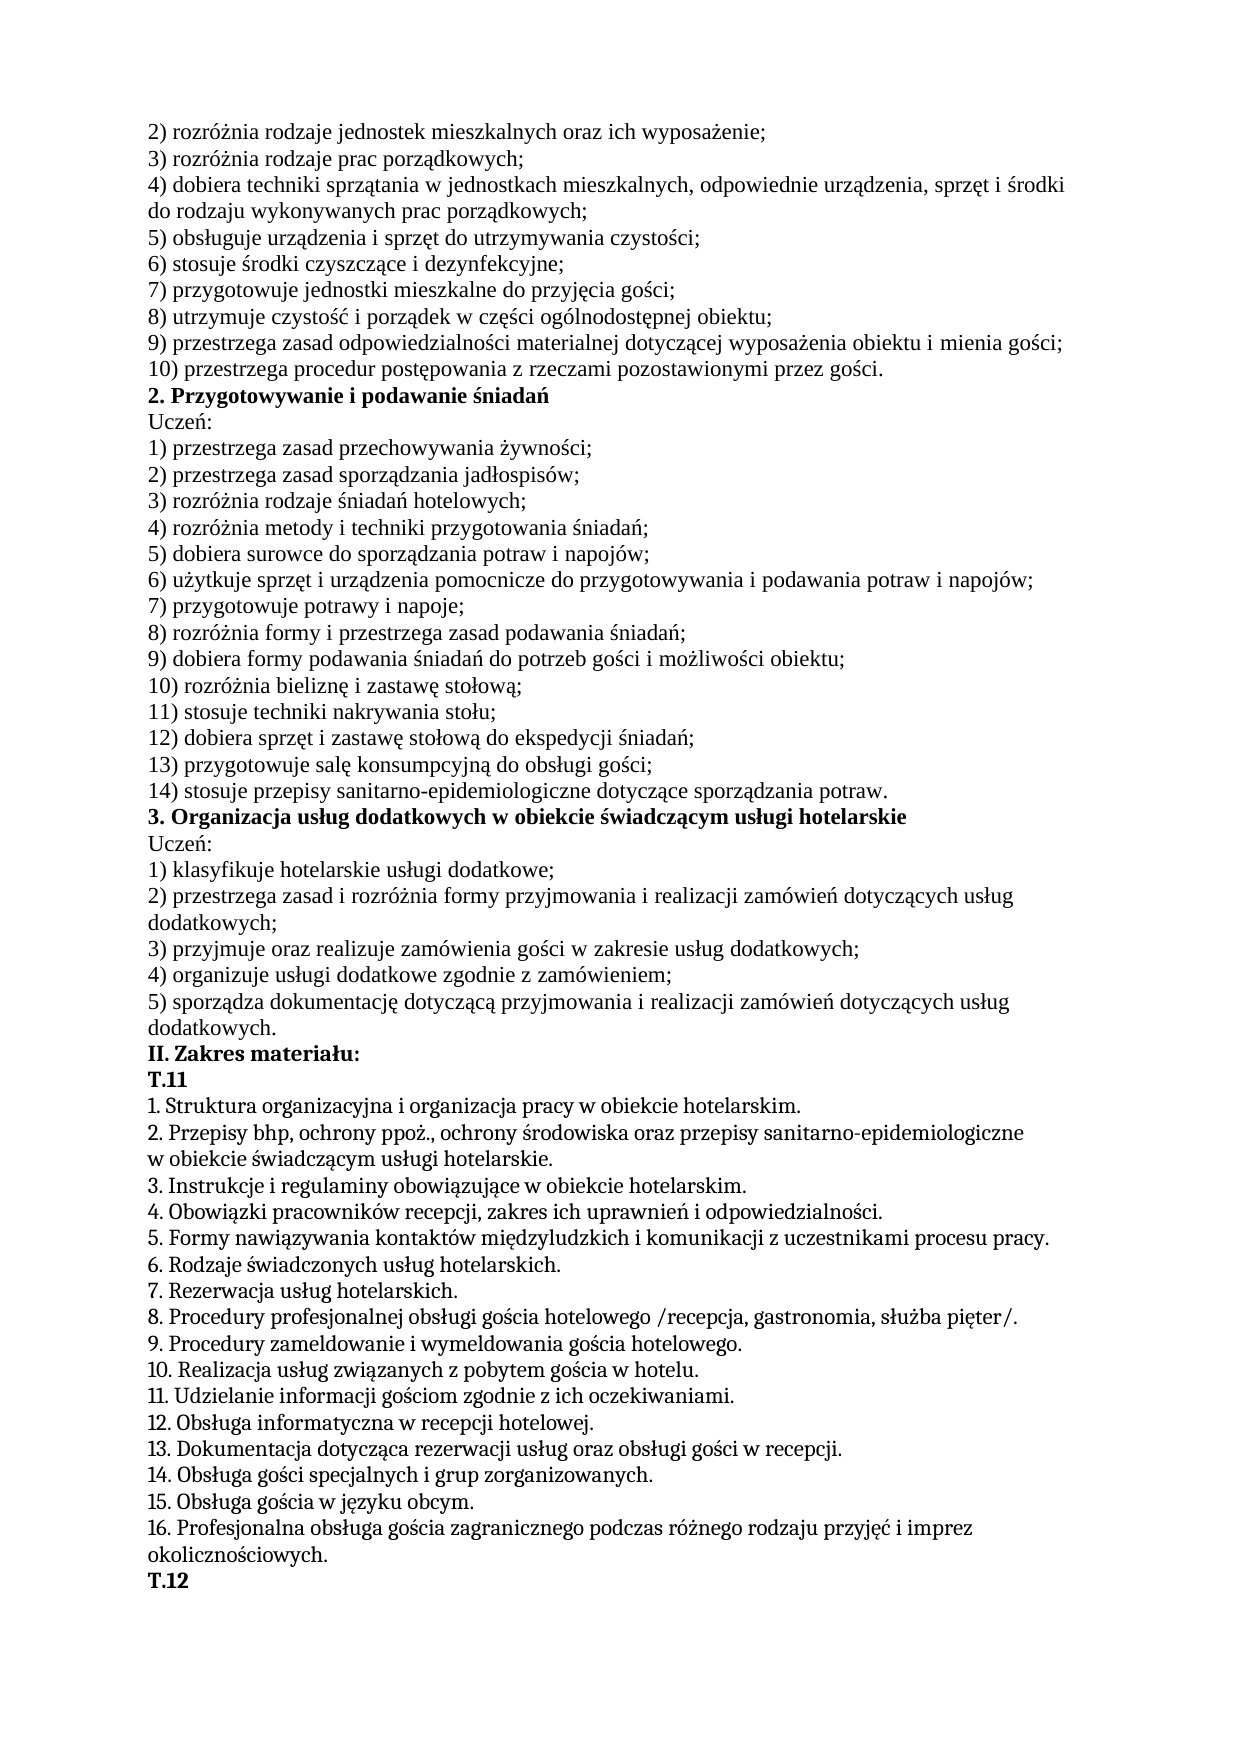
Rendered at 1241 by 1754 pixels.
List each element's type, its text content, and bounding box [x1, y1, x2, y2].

text 6. Rodzaje świadczonych usług hotelarskich. [148, 1251, 1093, 1278]
text 6) użytkuje sprzęt i urządzenia pomocnicze do przygotowywania i podawania potraw i napojów; [148, 566, 1093, 593]
text 10) przestrzega procedur postępowania z rzeczami pozostawionymi przez gości. [148, 355, 1093, 382]
text 5) obsługuje urządzenia i sprzęt do utrzymywania czystości; [148, 224, 1093, 250]
text 2) przestrzega zasad sporządzania jadłospisów; [148, 461, 1093, 487]
text 10. Realizacja usług związanych z pobytem gościa w hotelu. [148, 1357, 1093, 1383]
text 11) stosuje techniki nakrywania stołu; [148, 698, 1093, 724]
text 8) rozróżnia formy i przestrzega zasad podawania śniadań; [148, 619, 1093, 645]
text 8. Procedury profesjonalnej obsługi gościa hotelowego /recepcja, gastronomia, służba pięter/. [148, 1304, 1093, 1331]
text 7) przygotowuje potrawy i napoje; [148, 593, 1093, 619]
text T.12 [148, 1568, 1093, 1594]
text okolicznościowych. [148, 1541, 1093, 1568]
text 15. Obsługa gościa w języku obcym. [148, 1489, 1093, 1515]
text 2) przestrzega zasad i rozróżnia formy przyjmowania i realizacji zamówień dotyczących usług dodatkowych; [148, 882, 1093, 935]
text 12. Obsługa informatyczna w recepcji hotelowej. [148, 1409, 1093, 1436]
text 3) przyjmuje oraz realizuje zamówienia gości w zakresie usług dodatkowych; [148, 935, 1093, 962]
text 3. Organizacja usług dodatkowych w obiekcie świadczącym usługi hotelarskie [148, 803, 1093, 830]
text 1) przestrzega zasad przechowywania żywności; [148, 434, 1093, 461]
text 2. Przygotowywanie i podawanie śniadań [148, 382, 1093, 408]
text Uczeń: [148, 408, 1093, 434]
text 5) sporządza dokumentację dotyczącą przyjmowania i realizacji zamówień dotyczących usług dodatkowych. [148, 988, 1093, 1041]
text 4) dobiera techniki sprzątania w jednostkach mieszkalnych, odpowiednie urządzenia, sprzęt i środki do rodzaju wykonywanych prac porządkowych; [148, 171, 1093, 224]
text 11. Udzielanie informacji gościom zgodnie z ich oczekiwaniami. [148, 1383, 1093, 1409]
text 5. Formy nawiązywania kontaktów międzyludzkich i komunikacji z uczestnikami procesu pracy. [148, 1225, 1093, 1251]
text 5) dobiera surowce do sporządzania potraw i napojów; [148, 540, 1093, 566]
text 8) utrzymuje czystość i porządek w części ogólnodostępnej obiektu; [148, 303, 1093, 329]
text 4) rozróżnia metody i techniki przygotowania śniadań; [148, 513, 1093, 540]
text 4) organizuje usługi dodatkowe zgodnie z zamówieniem; [148, 962, 1093, 988]
text 13) przygotowuje salę konsumpcyjną do obsługi gości; [148, 751, 1093, 777]
text w obiekcie świadczącym usługi hotelarskie. [148, 1146, 1093, 1172]
text 9) przestrzega zasad odpowiedzialności materialnej dotyczącej wyposażenia obiektu i mienia gości; [148, 329, 1093, 355]
text 14. Obsługa gości specjalnych i grup zorganizowanych. [148, 1462, 1093, 1489]
text 9) dobiera formy podawania śniadań do potrzeb gości i możliwości obiektu; [148, 645, 1093, 672]
text 1) klasyfikuje hotelarskie usługi dodatkowe; [148, 856, 1093, 882]
text Uczeń: [148, 830, 1093, 856]
text 3. Instrukcje i regulaminy obowiązujące w obiekcie hotelarskim. [148, 1172, 1093, 1199]
text 13. Dokumentacja dotycząca rezerwacji usług oraz obsługi gości w recepcji. [148, 1436, 1093, 1462]
text 6) stosuje środki czyszczące i dezynfekcyjne; [148, 250, 1093, 276]
text 2) rozróżnia rodzaje jednostek mieszkalnych oraz ich wyposażenie; [148, 118, 1093, 144]
text 2. Przepisy bhp, ochrony ppoż., ochrony środowiska oraz przepisy sanitarno-epidemiologiczne [148, 1120, 1093, 1146]
text 3) rozróżnia rodzaje prac porządkowych; [148, 144, 1093, 171]
text 4. Obowiązki pracowników recepcji, zakres ich uprawnień i odpowiedzialności. [148, 1199, 1093, 1225]
text 10) rozróżnia bieliznę i zastawę stołową; [148, 672, 1093, 698]
text 14) stosuje przepisy sanitarno-epidemiologiczne dotyczące sporządzania potraw. [148, 777, 1093, 803]
text 7) przygotowuje jednostki mieszkalne do przyjęcia gości; [148, 276, 1093, 303]
text 12) dobiera sprzęt i zastawę stołową do ekspedycji śniadań; [148, 724, 1093, 751]
text II. Zakres materiału: [148, 1041, 1093, 1067]
text 1. Struktura organizacyjna i organizacja pracy w obiekcie hotelarskim. [148, 1093, 1093, 1120]
text 16. Profesjonalna obsługa gościa zagranicznego podczas różnego rodzaju przyjęć i imprez [148, 1515, 1093, 1541]
text 9. Procedury zameldowanie i wymeldowania gościa hotelowego. [148, 1331, 1093, 1357]
text T.11 [148, 1067, 1093, 1093]
text 7. Rezerwacja usług hotelarskich. [148, 1278, 1093, 1304]
text 3) rozróżnia rodzaje śniadań hotelowych; [148, 487, 1093, 513]
